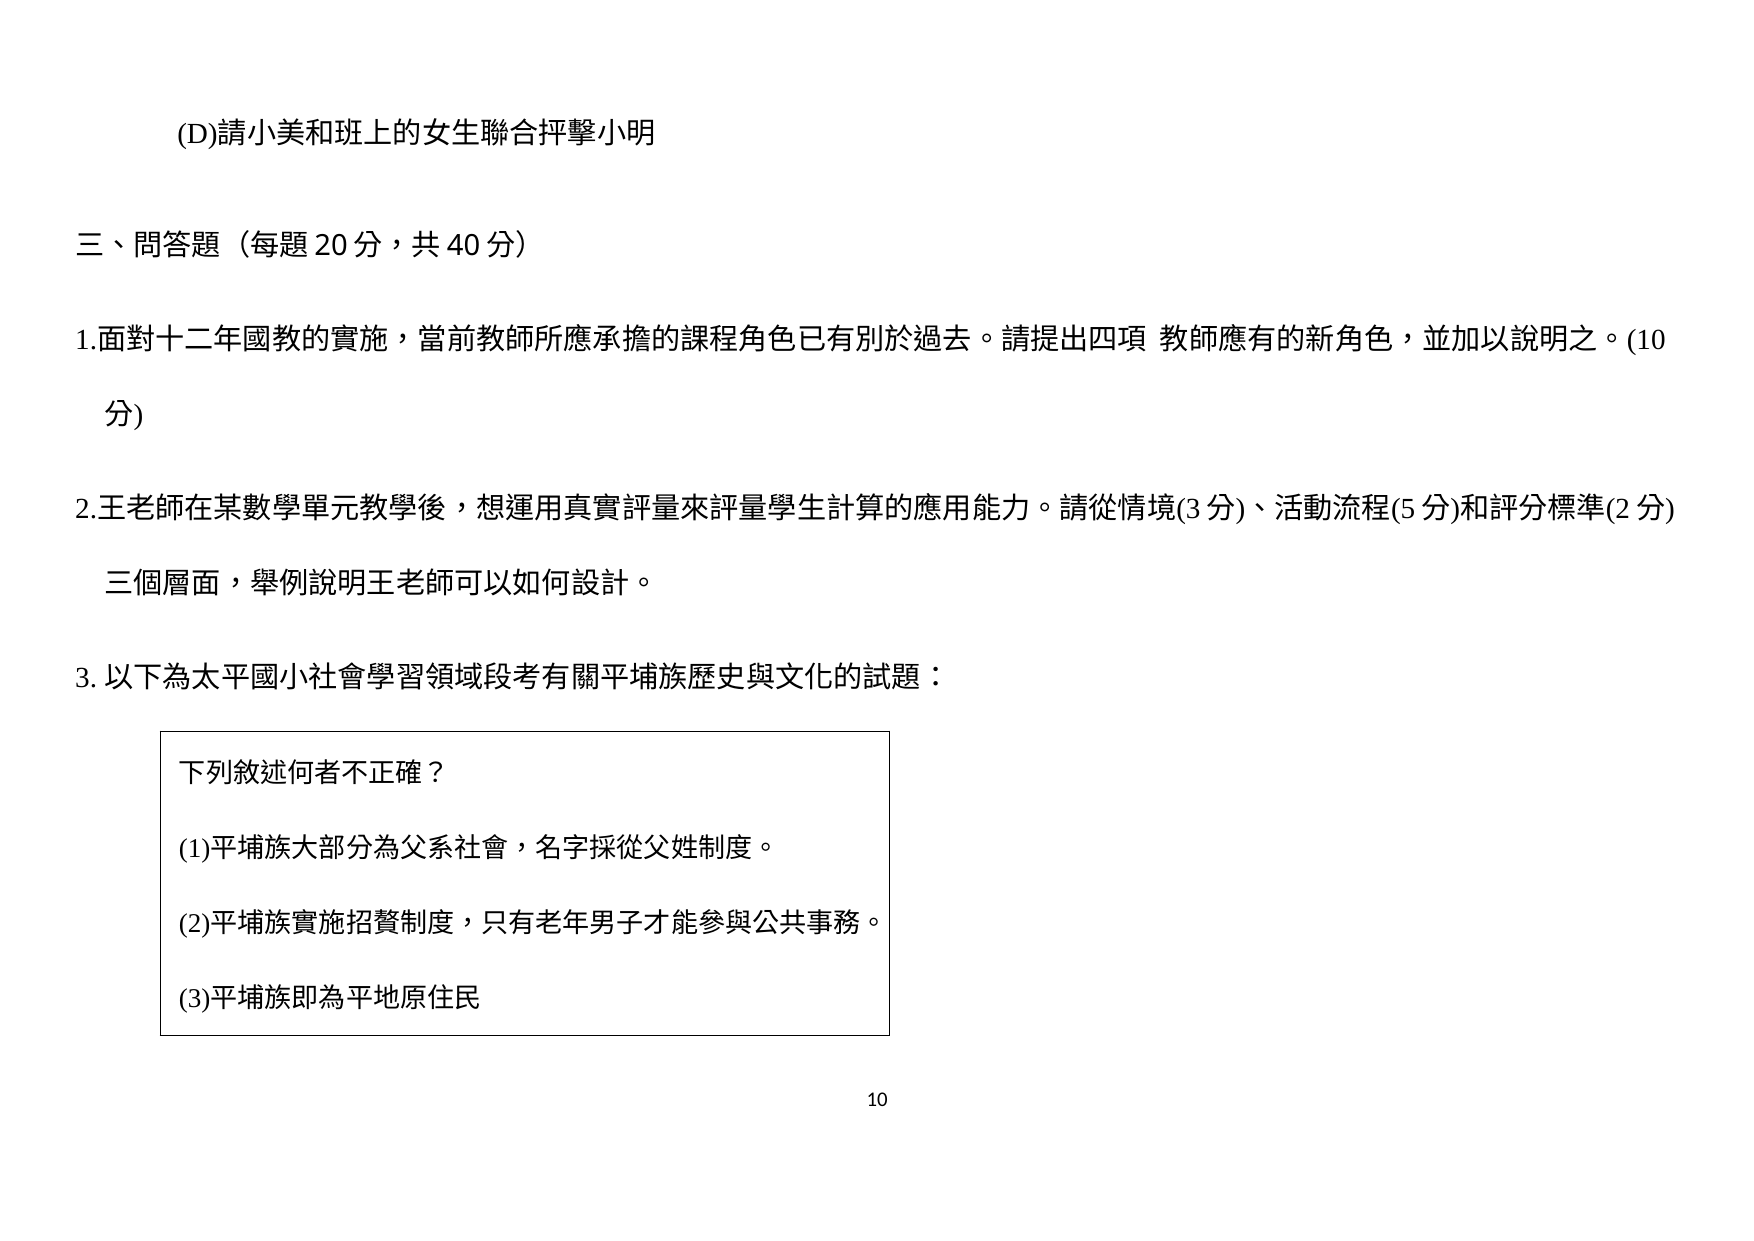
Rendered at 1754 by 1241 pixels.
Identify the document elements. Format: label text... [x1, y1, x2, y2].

text 1.面對十二年國教的實施，當前教師所應承擔的課程角色已有別於過去。請提出四項 教師應有的新角色，並加以說明之。(10分) [75, 299, 1679, 449]
text (D)請小美和班上的女生聯合抨擊小明 [75, 93, 1679, 168]
text 2.王老師在某數學單元教學後，想運用真實評量來評量學生計算的應用能力。請從情境(3分)、活動流程(5分)和評分標準(2分)三個層面，舉例說明王老師可以如何設計。 [75, 468, 1679, 618]
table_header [161, 732, 889, 1035]
text 3. 以下為太平國小社會學習領域段考有關平埔族歷史與文化的試題： [75, 637, 1679, 712]
text 三、問答題（每題20分，共40分） [75, 206, 1679, 281]
